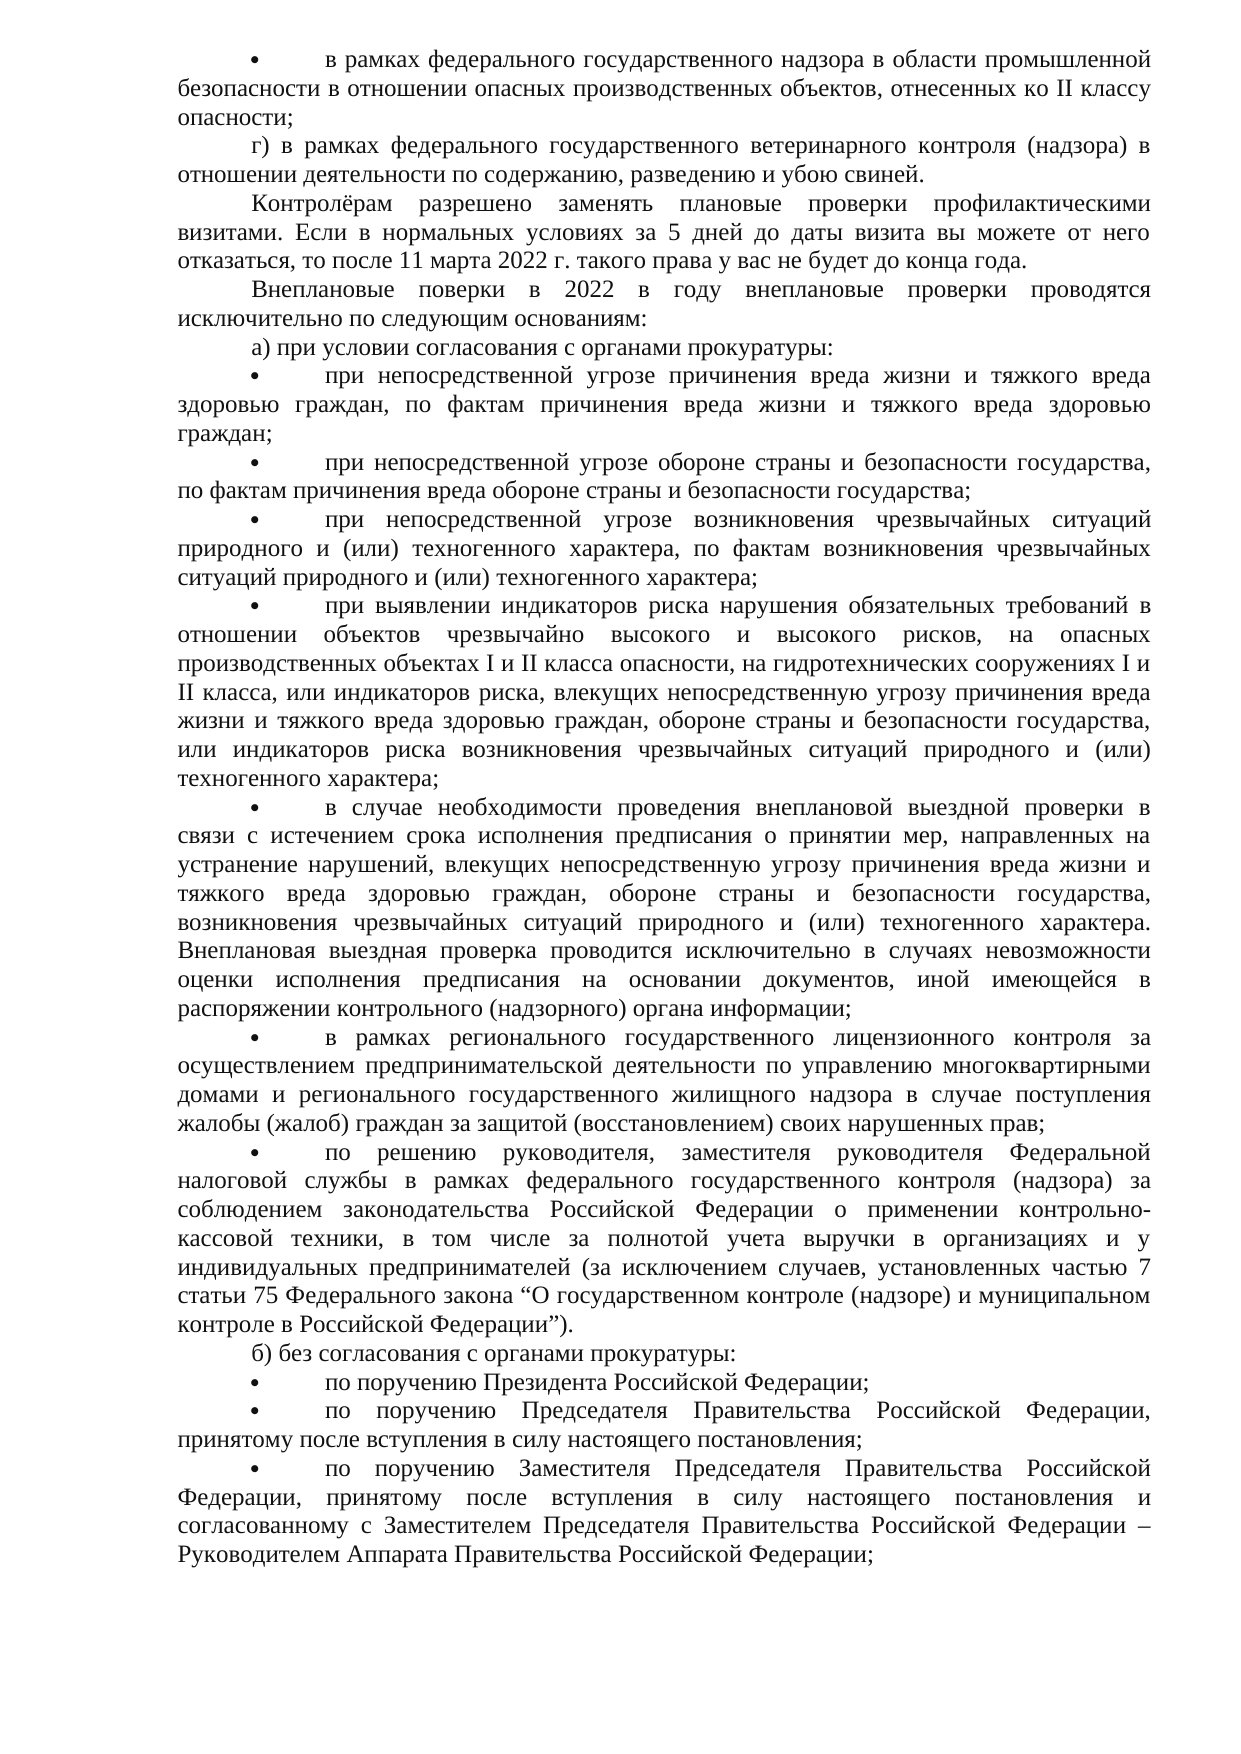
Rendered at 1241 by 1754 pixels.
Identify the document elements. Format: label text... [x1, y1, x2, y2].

text г) в рамках федерального государственного ветеринарного контроля (надзора) в отношении деятельности по содержанию, разведению и убою свиней. [177, 131, 1152, 188]
list в рамках федерального государственного надзора в области промышленной безопасности в отношении опасных производственных объектов, отнесенных ко II классу опасности; [177, 44, 1152, 131]
list при непосредственной угрозе возникновения чрезвычайных ситуаций природного и (или) техногенного характера, по фактам возникновения чрезвычайных ситуаций природного и (или) техногенного характера; [177, 504, 1152, 591]
text Контролёрам разрешено заменять плановые проверки профилактическими визитами. Если в нормальных условиях за 5 дней до даты визита вы можете от него отказаться, то после 11 марта 2022 г. такого права у вас не будет до конца года. [177, 188, 1152, 274]
text Внеплановые поверки в 2022 в году внеплановые проверки проводятся исключительно по следующим основаниям: [177, 274, 1152, 332]
list по поручению Председателя Правительства Российской Федерации, принятому после вступления в силу настоящего постановления; [177, 1396, 1152, 1453]
list в случае необходимости проведения внеплановой выездной проверки в связи с истечением срока исполнения предписания о принятии мер, направленных на устранение нарушений, влекущих непосредственную угрозу причинения вреда жизни и тяжкого вреда здоровью граждан, обороне страны и безопасности государства, возникновения чрезвычайных ситуаций природного и (или) техногенного характера. Внеплановая выездная проверка проводится исключительно в случаях невозможности оценки исполнения предписания на основании документов, иной имеющейся в распоряжении контрольного (надзорного) органа информации; [177, 792, 1152, 1022]
list при непосредственной угрозе обороне страны и безопасности государства, по фактам причинения вреда обороне страны и безопасности государства; [177, 447, 1152, 504]
list при непосредственной угрозе причинения вреда жизни и тяжкого вреда здоровью граждан, по фактам причинения вреда жизни и тяжкого вреда здоровью граждан; [177, 361, 1152, 447]
list по решению руководителя, заместителя руководителя Федеральной налоговой службы в рамках федерального государственного контроля (надзора) за соблюдением законодательства Российской Федерации о применении контрольно-кассовой техники, в том числе за полнотой учета выручки в организациях и у индивидуальных предпринимателей (за исключением случаев, установленных частью 7 статьи 75 Федерального закона “О государственном контроле (надзоре) и муниципальном контроле в Российской Федерации”). [177, 1137, 1152, 1338]
text а) при условии согласования с органами прокуратуры: [177, 332, 1152, 361]
text б) без согласования с органами прокуратуры: [177, 1338, 1152, 1367]
list по поручению Президента Российской Федерации; [177, 1367, 1152, 1396]
list в рамках регионального государственного лицензионного контроля за осуществлением предпринимательской деятельности по управлению многоквартирными домами и регионального государственного жилищного надзора в случае поступления жалобы (жалоб) граждан за защитой (восстановлением) своих нарушенных прав; [177, 1022, 1152, 1137]
list при выявлении индикаторов риска нарушения обязательных требований в отношении объектов чрезвычайно высокого и высокого рисков, на опасных производственных объектах I и II класса опасности, на гидротехнических сооружениях I и II класса, или индикаторов риска, влекущих непосредственную угрозу причинения вреда жизни и тяжкого вреда здоровью граждан, обороне страны и безопасности государства, или индикаторов риска возникновения чрезвычайных ситуаций природного и (или) техногенного характера; [177, 591, 1152, 792]
list по поручению Заместителя Председателя Правительства Российской Федерации, принятому после вступления в силу настоящего постановления и согласованному с Заместителем Председателя Правительства Российской Федерации – Руководителем Аппарата Правительства Российской Федерации; [177, 1453, 1152, 1568]
